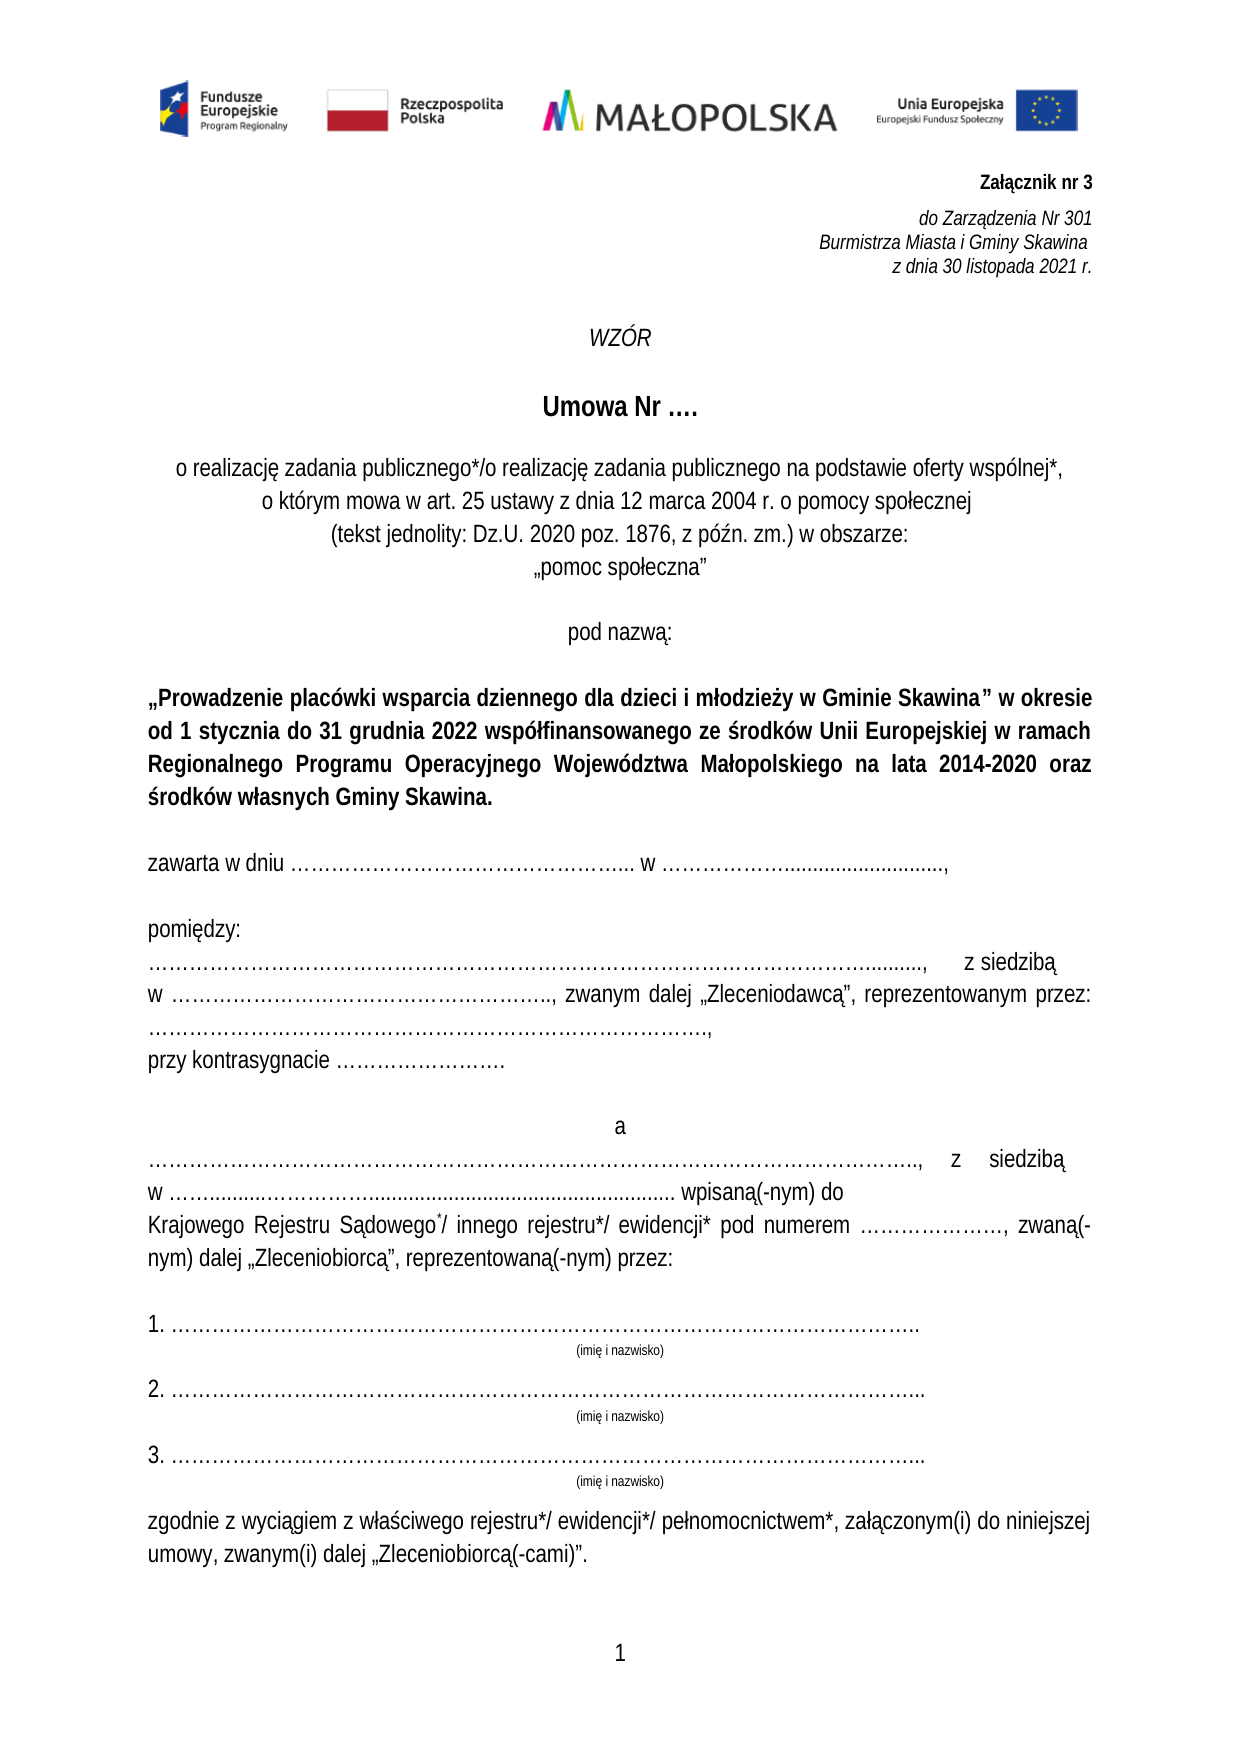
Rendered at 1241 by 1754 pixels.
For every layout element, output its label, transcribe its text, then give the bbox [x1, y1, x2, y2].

text (imię i nazwisko) [148, 1341, 1093, 1370]
text „Prowadzenie placówki wsparcia dziennego dla dzieci i młodzieży w Gminie Skawina” w okresie od 1 stycznia do 31 grudnia 2022 współfinansowanego ze środków Unii Europejskiej w ramach Regionalnego Programu Operacyjnego Województwa Małopolskiego na lata 2014-2020 oraz środków własnych Gminy Skawina. [148, 683, 1093, 811]
text a [148, 1111, 1093, 1140]
text 3. ………………………………………………………………………………………………... [148, 1440, 1093, 1469]
text 2. ………………………………………………………………………………………………... [148, 1374, 1093, 1403]
picture [147, 73, 1093, 141]
text do Zarządzenia Nr 301 Burmistrza Miasta i Gminy Skawina z dnia 30 listopada 2021 r. [148, 206, 1093, 278]
text 1. ……………………………………………………………………………………………….. [148, 1308, 1093, 1337]
text Krajowego Rejestru Sądowego*/ innego rejestru*/ ewidencji* pod numerem …………………, zwaną(-nym) dalej „Zleceniobiorcą”, reprezentowaną(-nym) przez: [148, 1210, 1093, 1271]
text pomiędzy: [148, 913, 1093, 942]
text zgodnie z wyciągiem z właściwego rejestru*/ ewidencji*/ pełnomocnictwem*, załączonym(i) do niniejszej umowy, zwanym(i) dalej „Zleceniobiorcą(-cami)”. [148, 1506, 1093, 1568]
text …………………………………………………………………………………………….........., z siedzibą w ……………………………………………….., zwanym dalej „Zleceniodawcą”, reprezentowanym przez: ………………………………………………………………………., przy kontrasygnacie ……………………. [148, 946, 1093, 1074]
text pod nazwą: [148, 617, 1093, 646]
text ………………………………………………………………………………………………….., z siedzibą w ……..........……………...................................................... wpisaną(-nym) do [148, 1144, 1093, 1206]
text zawarta w dniu …………………………………………... w ………………............................, [148, 848, 1093, 876]
text (imię i nazwisko) [148, 1473, 1093, 1502]
text WZÓR [148, 323, 1093, 352]
text Umowa Nr …. [148, 389, 1093, 423]
text o realizację zadania publicznego*/o realizację zadania publicznego na podstawie oferty wspólnej*, [148, 453, 1093, 481]
text Załącznik nr 3 [148, 170, 1093, 194]
text (imię i nazwisko) [148, 1407, 1093, 1436]
text o którym mowa w art. 25 ustawy z dnia 12 marca 2004 r. o pomocy społecznej (tekst jednolity: Dz.U. 2020 poz. 1876, z późn. zm.) w obszarze: „pomoc społeczna” [148, 486, 1093, 580]
